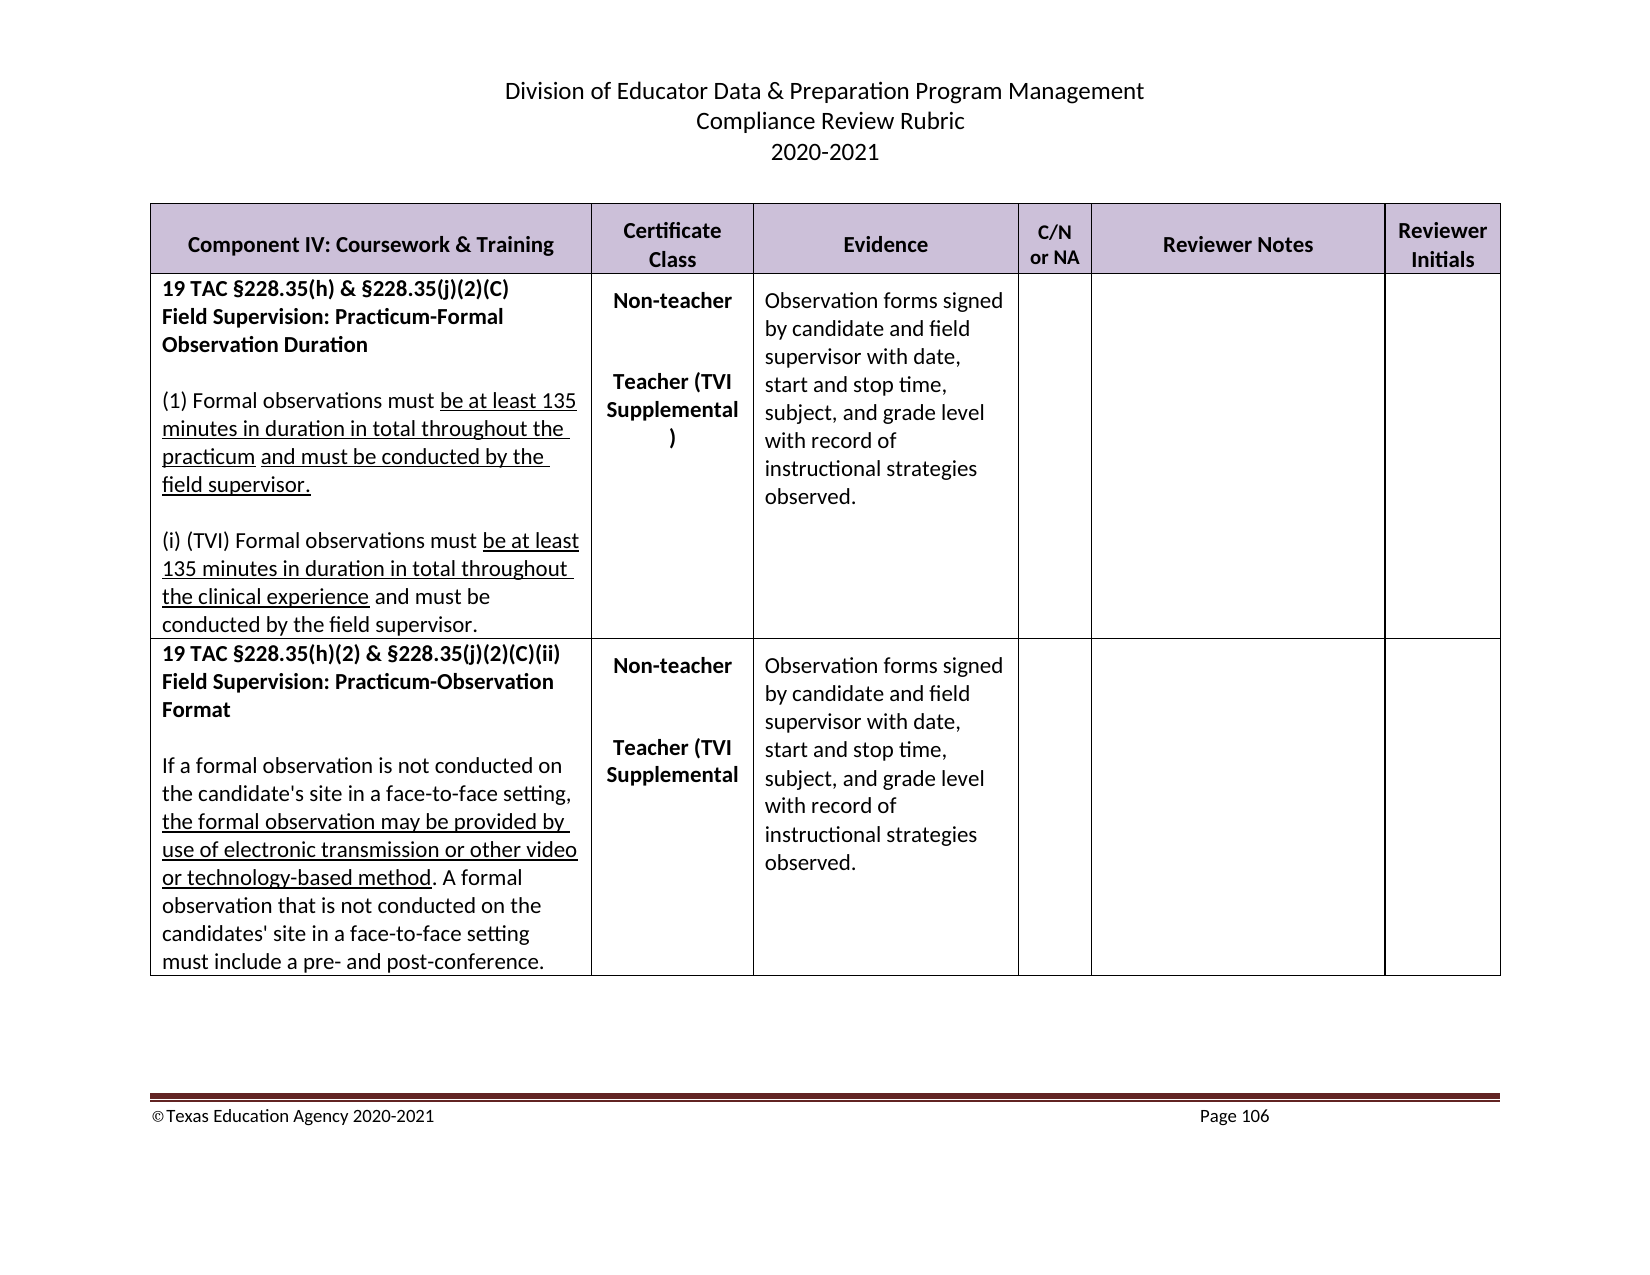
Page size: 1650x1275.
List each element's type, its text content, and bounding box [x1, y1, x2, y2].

table_header Certificate Class [592, 204, 753, 273]
table_cell [1092, 274, 1384, 638]
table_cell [754, 274, 1018, 638]
table_header Component IV: Coursework & Training [151, 204, 591, 273]
table_cell Non-teacher Teacher (TVI Supplemental [592, 639, 753, 975]
table_cell Non-teacher Teacher (TVI Supplemental) [592, 274, 753, 638]
table_header Reviewer Initials [1386, 204, 1500, 273]
table_cell 19 TAC §228.35(h)(2) & §228.35(j)(2)(C)(ii) Field Supervision: Practicum-Observation Format If a formal observation is not conducted on the candidate's site in a face-to-face setting, the formal observation may be provided by use of electronic transmission or other video or technology-based method. A formal observation that is not conducted on the candidates' site in a face-to-face setting must include a pre- and post-conference. [151, 639, 591, 975]
table_cell 19 TAC §228.35(h) & §228.35(j)(2)(C) Field Supervision: Practicum-Formal Observation Duration (1) Formal observations must be at least 135 minutes in duration in total throughout the practicum and must be conducted by the field supervisor. (i) (TVI) Formal observations must be at least 135 minutes in duration in total throughout the clinical experience and must be conducted by the field supervisor. [151, 274, 591, 638]
table_cell [1019, 274, 1091, 638]
table_cell [1092, 639, 1384, 975]
table_header Evidence [754, 204, 1018, 273]
table_cell [1386, 274, 1500, 638]
table_header Reviewer Notes [1092, 204, 1384, 273]
table_header C/N or NA [1019, 204, 1091, 273]
table_cell [1019, 639, 1091, 975]
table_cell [754, 639, 1018, 975]
table_cell [1386, 639, 1500, 975]
